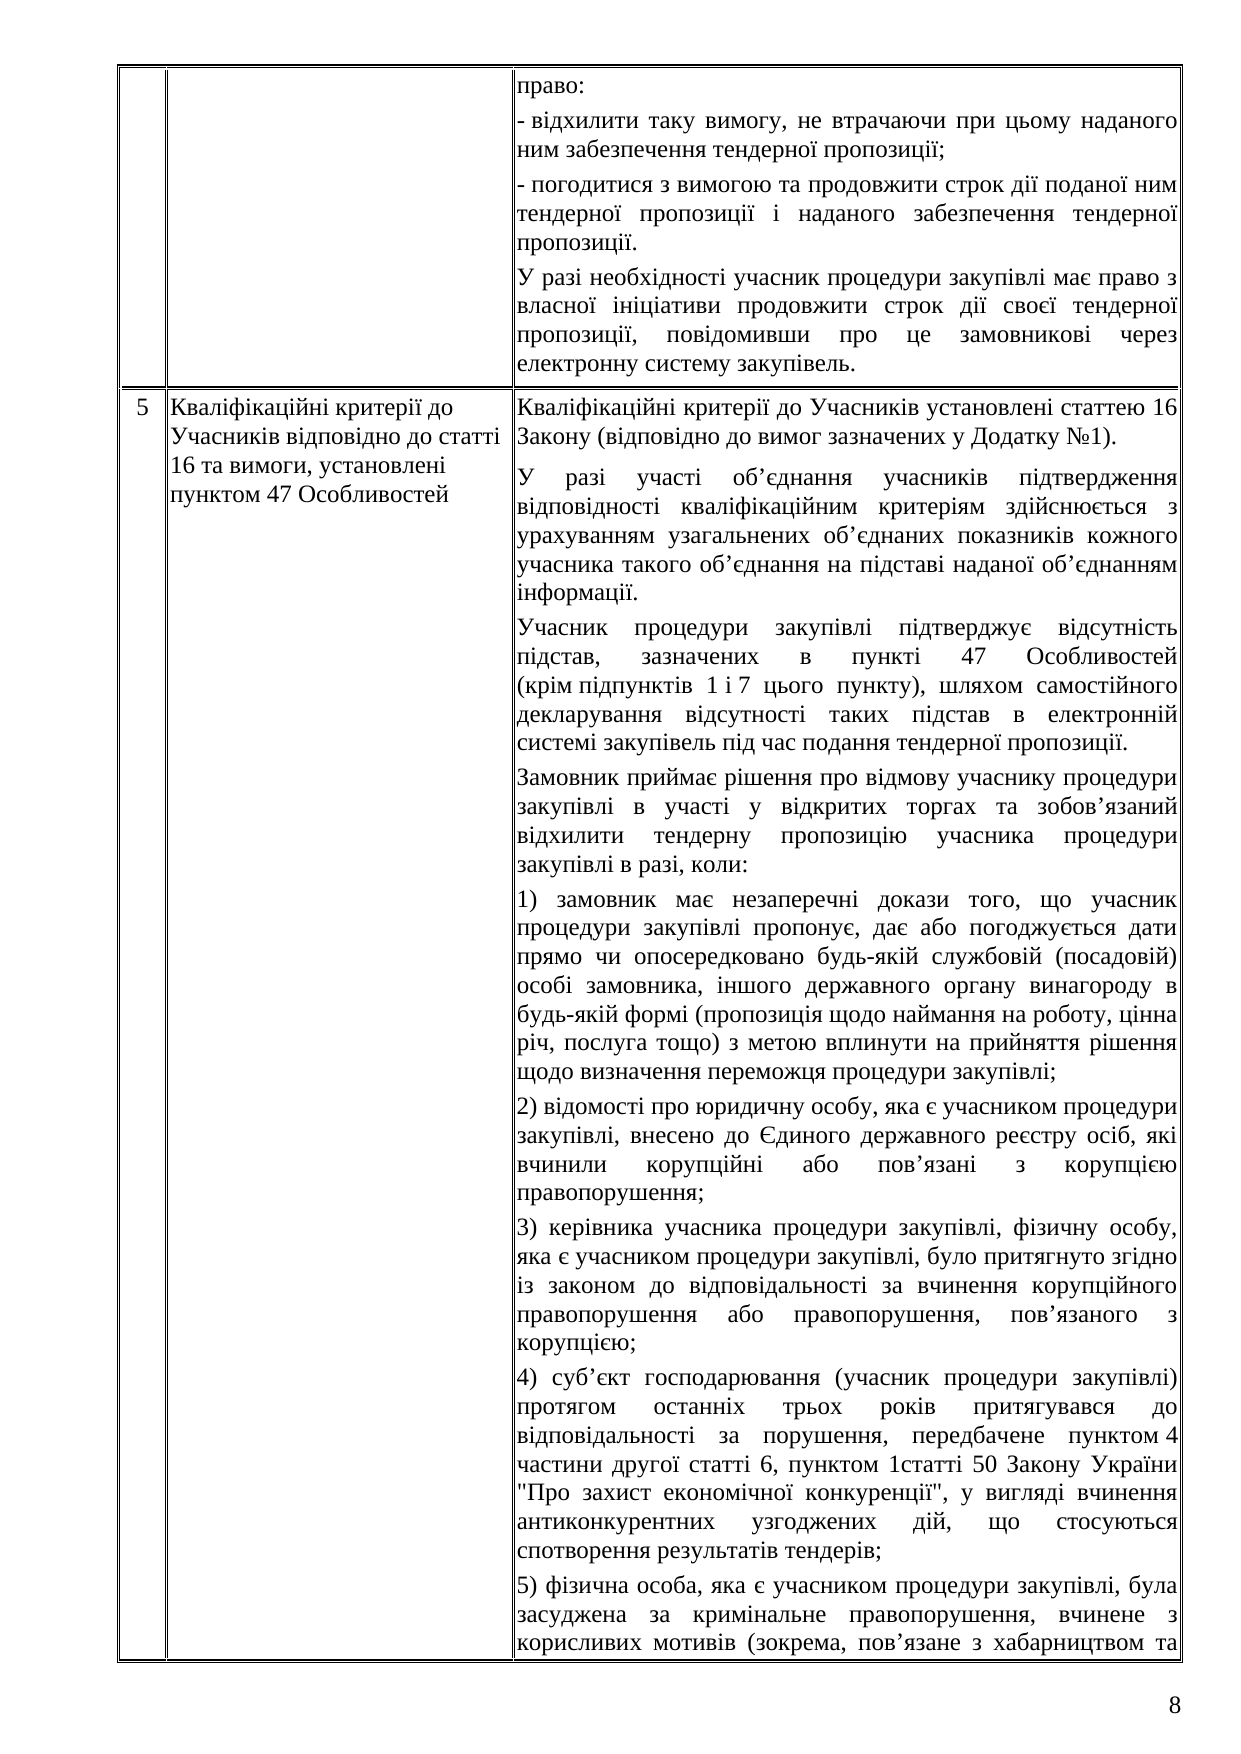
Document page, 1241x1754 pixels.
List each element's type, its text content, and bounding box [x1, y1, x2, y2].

table_cell 5 [120, 386, 167, 1659]
table_cell 4 [120, 68, 167, 386]
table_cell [514, 68, 1180, 386]
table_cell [514, 386, 1180, 1659]
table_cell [167, 390, 513, 1659]
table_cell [167, 68, 513, 386]
